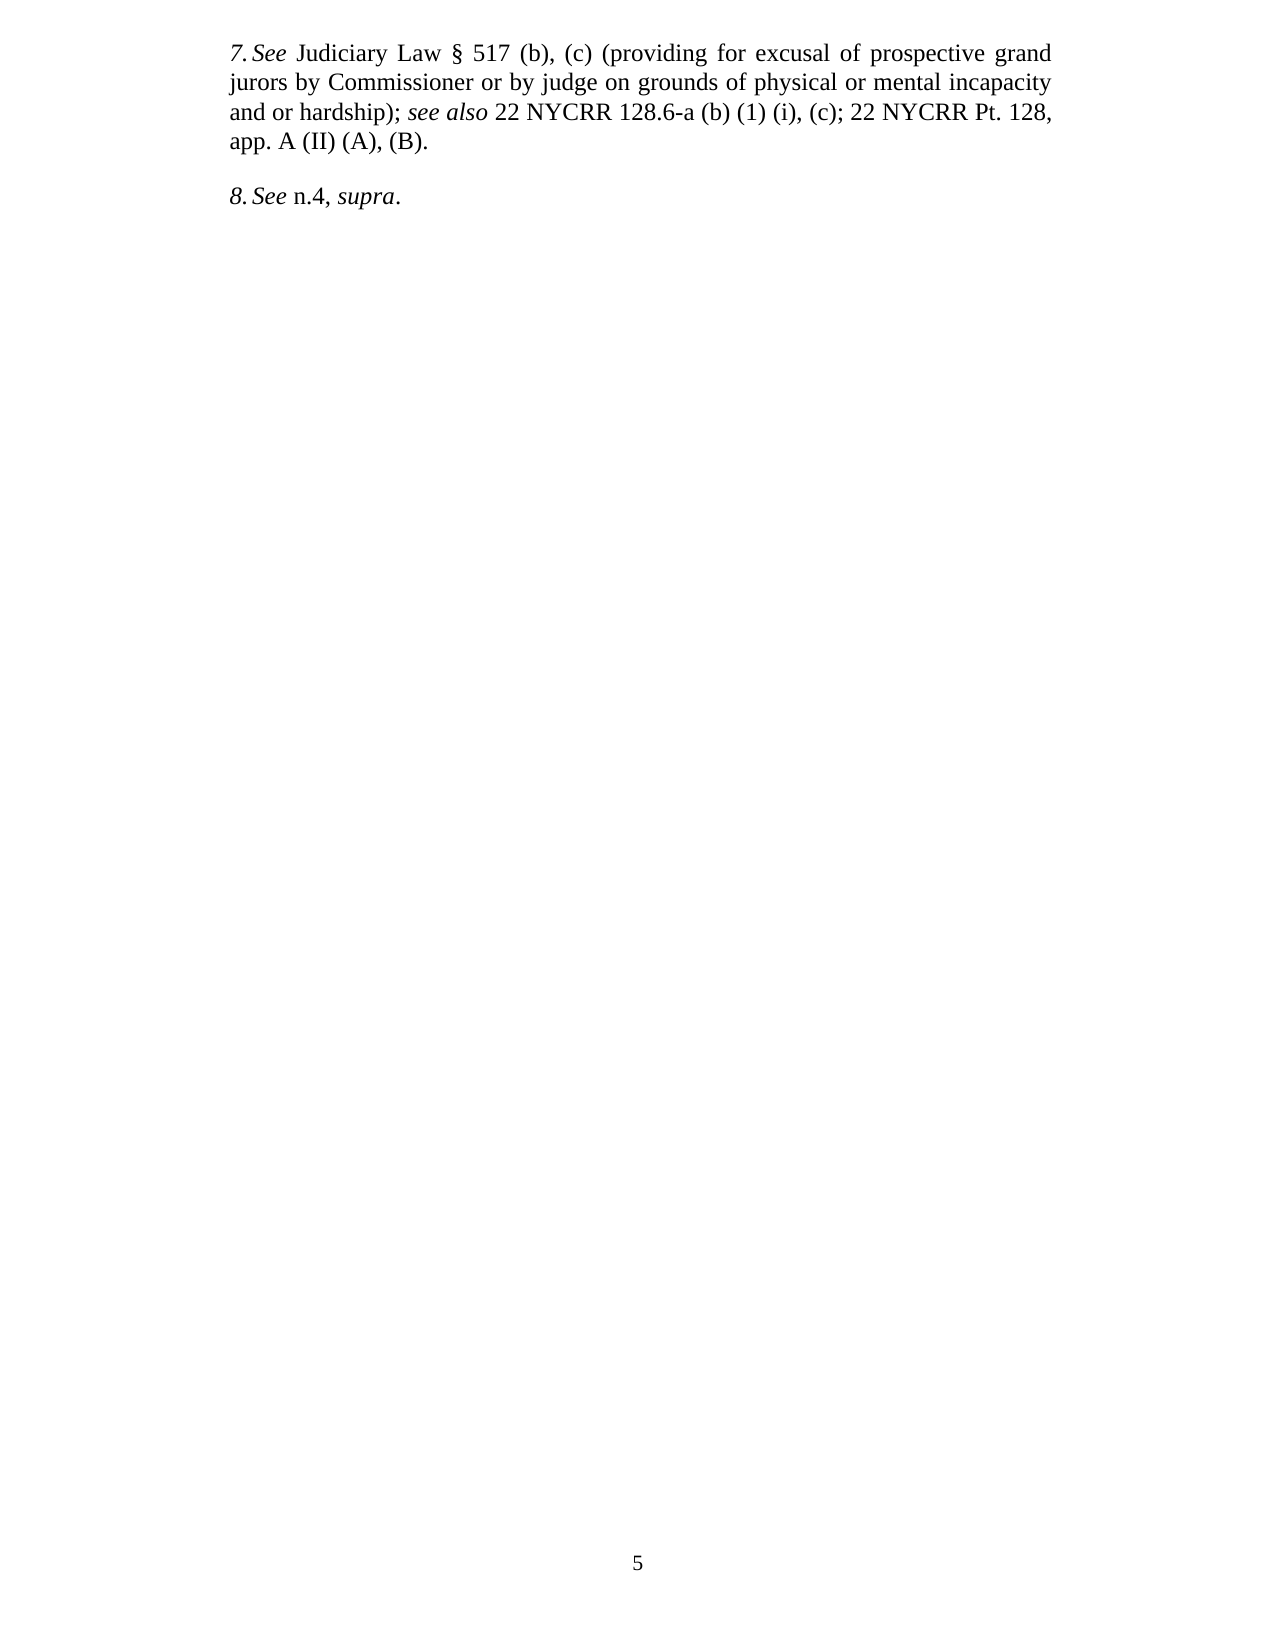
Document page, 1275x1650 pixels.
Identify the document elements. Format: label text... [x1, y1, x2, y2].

list See n.4, supra. [229, 182, 1053, 211]
list See Judiciary Law § 517 (b), (c) (providing for excusal of prospective grand jurors by Commissioner or by judge on grounds of physical or mental incapacity and or hardship); see also 22 NYCRR 128.6-a (b) (1) (i), (c); 22 NYCRR Pt. 128, app. A (II) (A), (B). [229, 38, 1053, 156]
